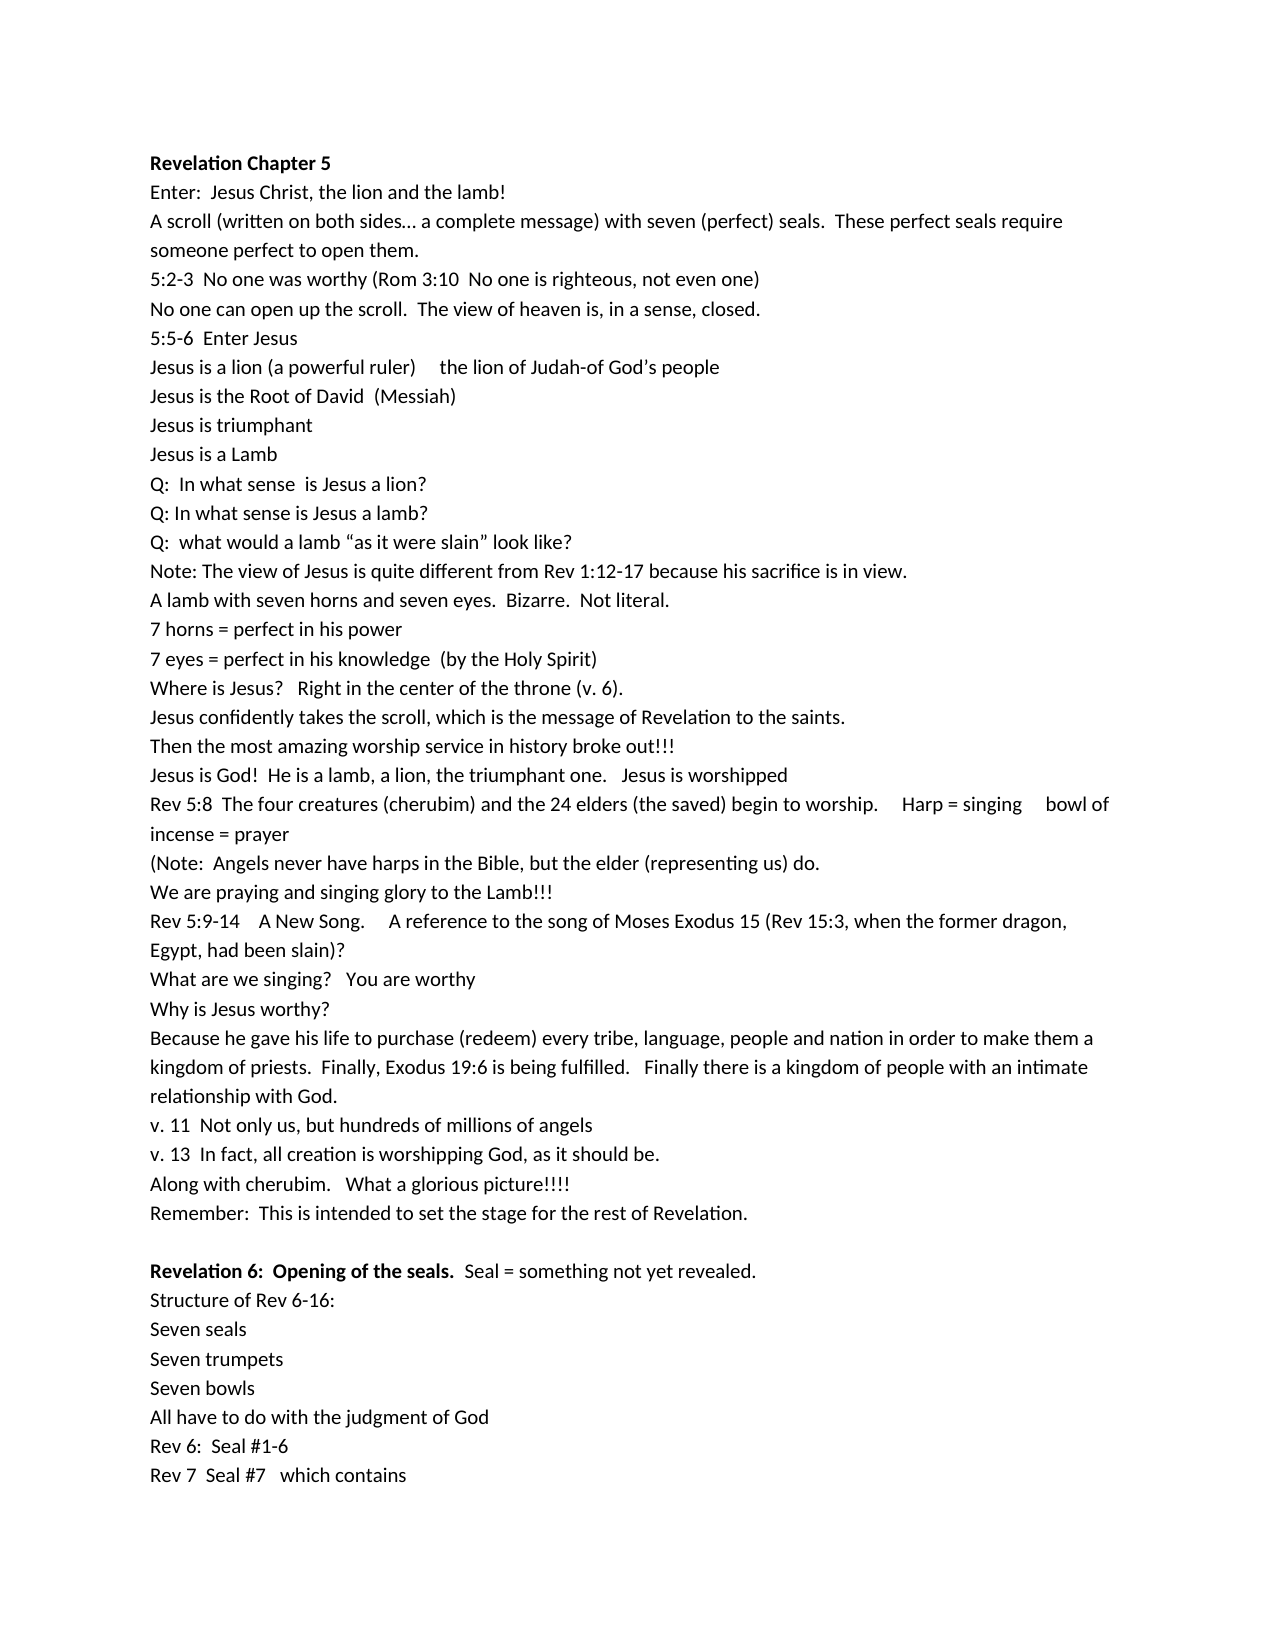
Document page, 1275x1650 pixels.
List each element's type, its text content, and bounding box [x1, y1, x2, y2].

text Jesus is the Root of David (Messiah) [150, 383, 1125, 409]
text Seven bowls [150, 1375, 1125, 1400]
text Jesus is a lion (a powerful ruler) the lion of Judah-of God’s people [150, 354, 1125, 379]
text Jesus confidently takes the scroll, which is the message of Revelation to the saints. [150, 704, 1125, 729]
text Rev 6: Seal #1-6 [150, 1433, 1125, 1459]
text Along with cherubim. What a glorious picture!!!! [150, 1171, 1125, 1196]
text Because he gave his life to purchase (redeem) every tribe, language, people and nation in order to make them a kingdom of priests. Finally, Exodus 19:6 is being fulfilled. Finally there is a kingdom of people with an intimate relationship with God. [150, 1025, 1125, 1109]
text Jesus is God! He is a lamb, a lion, the triumphant one. Jesus is worshipped [150, 762, 1125, 788]
text Note: The view of Jesus is quite different from Rev 1:12-17 because his sacrifice is in view. [150, 558, 1125, 584]
text Rev 7 Seal #7 which contains [150, 1462, 1125, 1488]
text Rev 5:8 The four creatures (cherubim) and the 24 elders (the saved) begin to worship. Harp = singing bowl of incense = prayer [150, 792, 1125, 846]
text Q: what would a lamb “as it were slain” look like? [150, 529, 1125, 554]
text Enter: Jesus Christ, the lion and the lamb! [150, 179, 1125, 204]
text We are praying and singing glory to the Lamb!!! [150, 879, 1125, 904]
text Jesus is a Lamb [150, 442, 1125, 467]
text Seven seals [150, 1317, 1125, 1342]
text 7 eyes = perfect in his knowledge (by the Holy Spirit) [150, 646, 1125, 671]
text 7 horns = perfect in his power [150, 617, 1125, 642]
text A scroll (written on both sides… a complete message) with seven (perfect) seals. These perfect seals require someone perfect to open them. [150, 208, 1125, 263]
text 5:5-6 Enter Jesus [150, 325, 1125, 350]
text A lamb with seven horns and seven eyes. Bizarre. Not literal. [150, 587, 1125, 613]
text 5:2-3 No one was worthy (Rom 3:10 No one is righteous, not even one) [150, 267, 1125, 292]
text Revelation Chapter 5 [150, 150, 1125, 175]
text Then the most amazing worship service in history broke out!!! [150, 733, 1125, 759]
text Q: In what sense is Jesus a lion? [150, 471, 1125, 496]
text (Note: Angels never have harps in the Bible, but the elder (representing us) do. [150, 850, 1125, 875]
text Revelation 6: Opening of the seals. Seal = something not yet revealed. [150, 1258, 1125, 1284]
text Structure of Rev 6-16: [150, 1287, 1125, 1313]
text Why is Jesus worthy? [150, 996, 1125, 1021]
text What are we singing? You are worthy [150, 967, 1125, 992]
text v. 11 Not only us, but hundreds of millions of angels [150, 1112, 1125, 1138]
text Jesus is triumphant [150, 412, 1125, 438]
text Remember: This is intended to set the stage for the rest of Revelation. [150, 1200, 1125, 1225]
text Seven trumpets [150, 1346, 1125, 1371]
text All have to do with the judgment of God [150, 1404, 1125, 1429]
text v. 13 In fact, all creation is worshipping God, as it should be. [150, 1142, 1125, 1167]
text Rev 5:9-14 A New Song. A reference to the song of Moses Exodus 15 (Rev 15:3, when the former dragon, Egypt, had been slain)? [150, 908, 1125, 963]
text Q: In what sense is Jesus a lamb? [150, 500, 1125, 525]
text Where is Jesus? Right in the center of the throne (v. 6). [150, 675, 1125, 700]
text No one can open up the scroll. The view of heaven is, in a sense, closed. [150, 296, 1125, 321]
